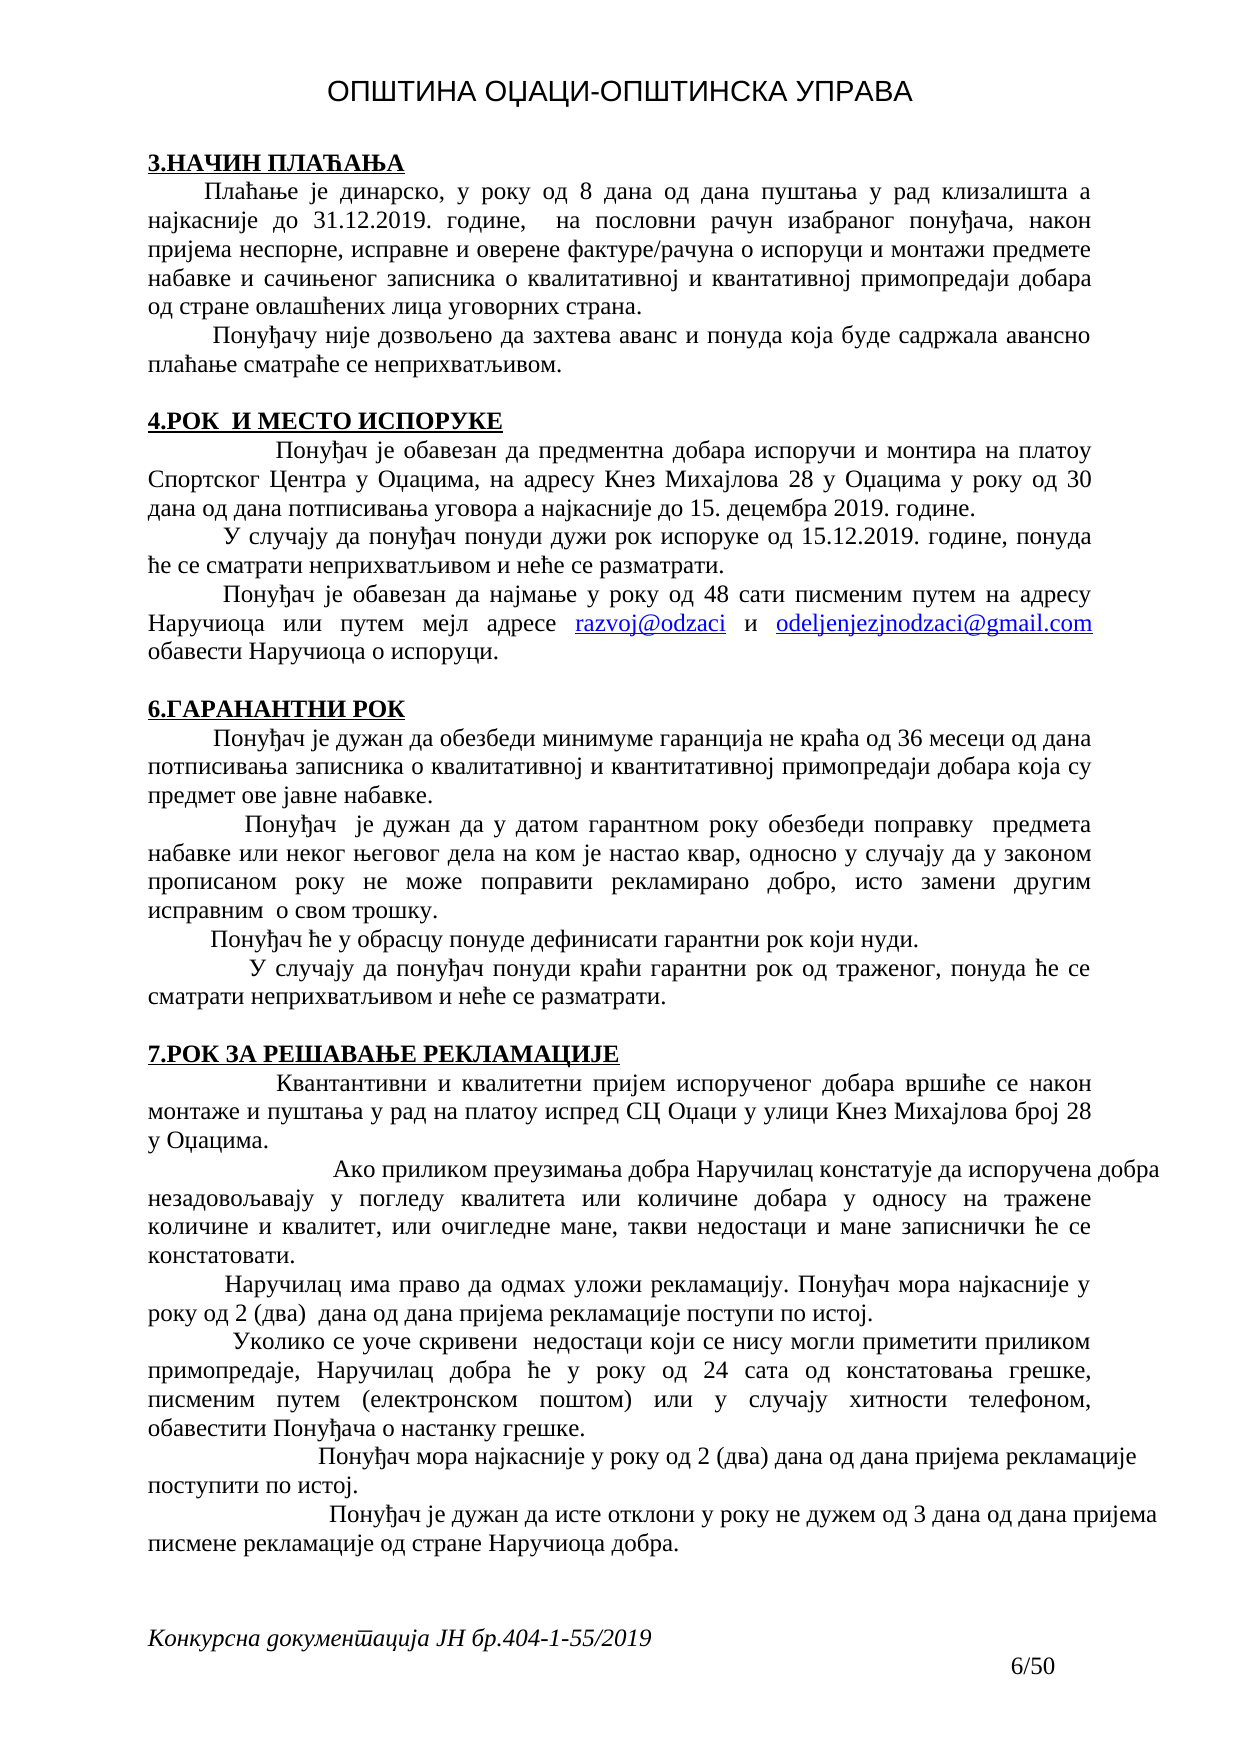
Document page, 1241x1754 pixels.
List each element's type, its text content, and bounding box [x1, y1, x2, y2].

text Понуђач је обавезан да предментна добара испоручи и монтира на платоу Спортског Центра у Оџацима, на адресу Кнез Михајлова 28 у Оџацима у року од 30 дана од дана потписивања уговора а најкасније до 15. децембра 2019. године. [148, 435, 1092, 521]
text Уколико се уоче скривени недостаци који се нису могли приметити приликом примопредаје, Наручилац добра ће у року од 24 сата од констатовања грешке, писменим путем (електронском поштом) или у случају хитности телефоном, обавестити Понуђача о настанку грешке. [148, 1326, 1092, 1441]
text У случају да понуђач понуди краћи гарантни рок од траженог, понуда ће се сматрати неприхватљивом и неће се разматрати. [148, 953, 1092, 1010]
text Ако приликом преузимања добра Наручилац констатује да испоручена добра незадовољавају у погледу квалитета или количине добара у односу на тражене количине и квалитет, или очигледне мане, такви недостаци и мане записнички ће се констатовати. [148, 1154, 1092, 1269]
text Квантантивни и квалитетни пријем испорученог добара вршиће се након монтаже и пуштања у рад на платоу испред СЦ Оџаци у улици Кнез Михајлова број 28 у Оџацима. [148, 1068, 1092, 1154]
text Понуђачу није дозвољено да захтева аванс и понуда која буде садржала авансно плаћање сматраће се неприхватљивом. [148, 320, 1092, 378]
text 7.РОК ЗА РЕШАВАЊЕ РЕКЛАМАЦИЈЕ [91, 1039, 1092, 1068]
text Понуђач је дужан да исте отклони у року не дужем од 3 дана од дана пријема писмене рекламације од стране Наручиоца добра. [148, 1499, 1092, 1556]
text Плаћање је динарско, у року од 8 дана од дана пуштања у рад клизалишта а најкасније до 31.12.2019. године, на пословни рачун изабраног понуђача, након пријема неспорне, исправне и оверене фактуре/рачуна о испоруци и монтажи предмете набавке и сачињеног записника о квалитативној и квантативној примопредаји добара од стране овлашћених лица уговорних страна. [148, 176, 1092, 320]
text 6.ГАРАНАНТНИ РОК [148, 694, 1092, 723]
text 4.РОК И МЕСТО ИСПОРУКЕ [148, 406, 1092, 435]
text 3.НАЧИН ПЛАЋАЊА [148, 148, 1092, 176]
text Понуђач ће у обрасцу понуде дефинисати гарантни рок који нуди. [148, 924, 1092, 953]
text Понуђач је дужан да у датом гарантном року обезбеди поправку предмета набавке или неког његовог дела на ком је настао квар, односно у случају да у законом прописаном року не може поправити рекламирано добро, исто замени другим исправним о свом трошку. [148, 809, 1092, 924]
text Понуђач је дужан да обезбеди минимуме гаранција не краћа од 36 месеци од дана потписивања записника о квалитативној и квантитативној примопредаји добара која су предмет ове јавне набавке. [148, 723, 1092, 809]
text Наручилац има право да одмах уложи рекламацију. Понуђач мора најкасније у року од 2 (два) дана од дана пријема рекламације поступи по истој. [148, 1269, 1092, 1326]
text У случају да понуђач понуди дужи рок испоруке од 15.12.2019. године, понуда ће се сматрати неприхватљивом и неће се разматрати. [148, 521, 1092, 579]
text Понуђач мора најкасније у року од 2 (два) дана од дана пријема рекламације поступити по истој. [148, 1441, 1092, 1499]
text Понуђач је обавезан да најмање у року од 48 сати писменим путем на адресу Наручиоца или путем мејл адресе razvoj@odzaci и odeljenjezjnodzaci@gmail.com обавести Наручиоца о испоруци. [148, 579, 1092, 665]
